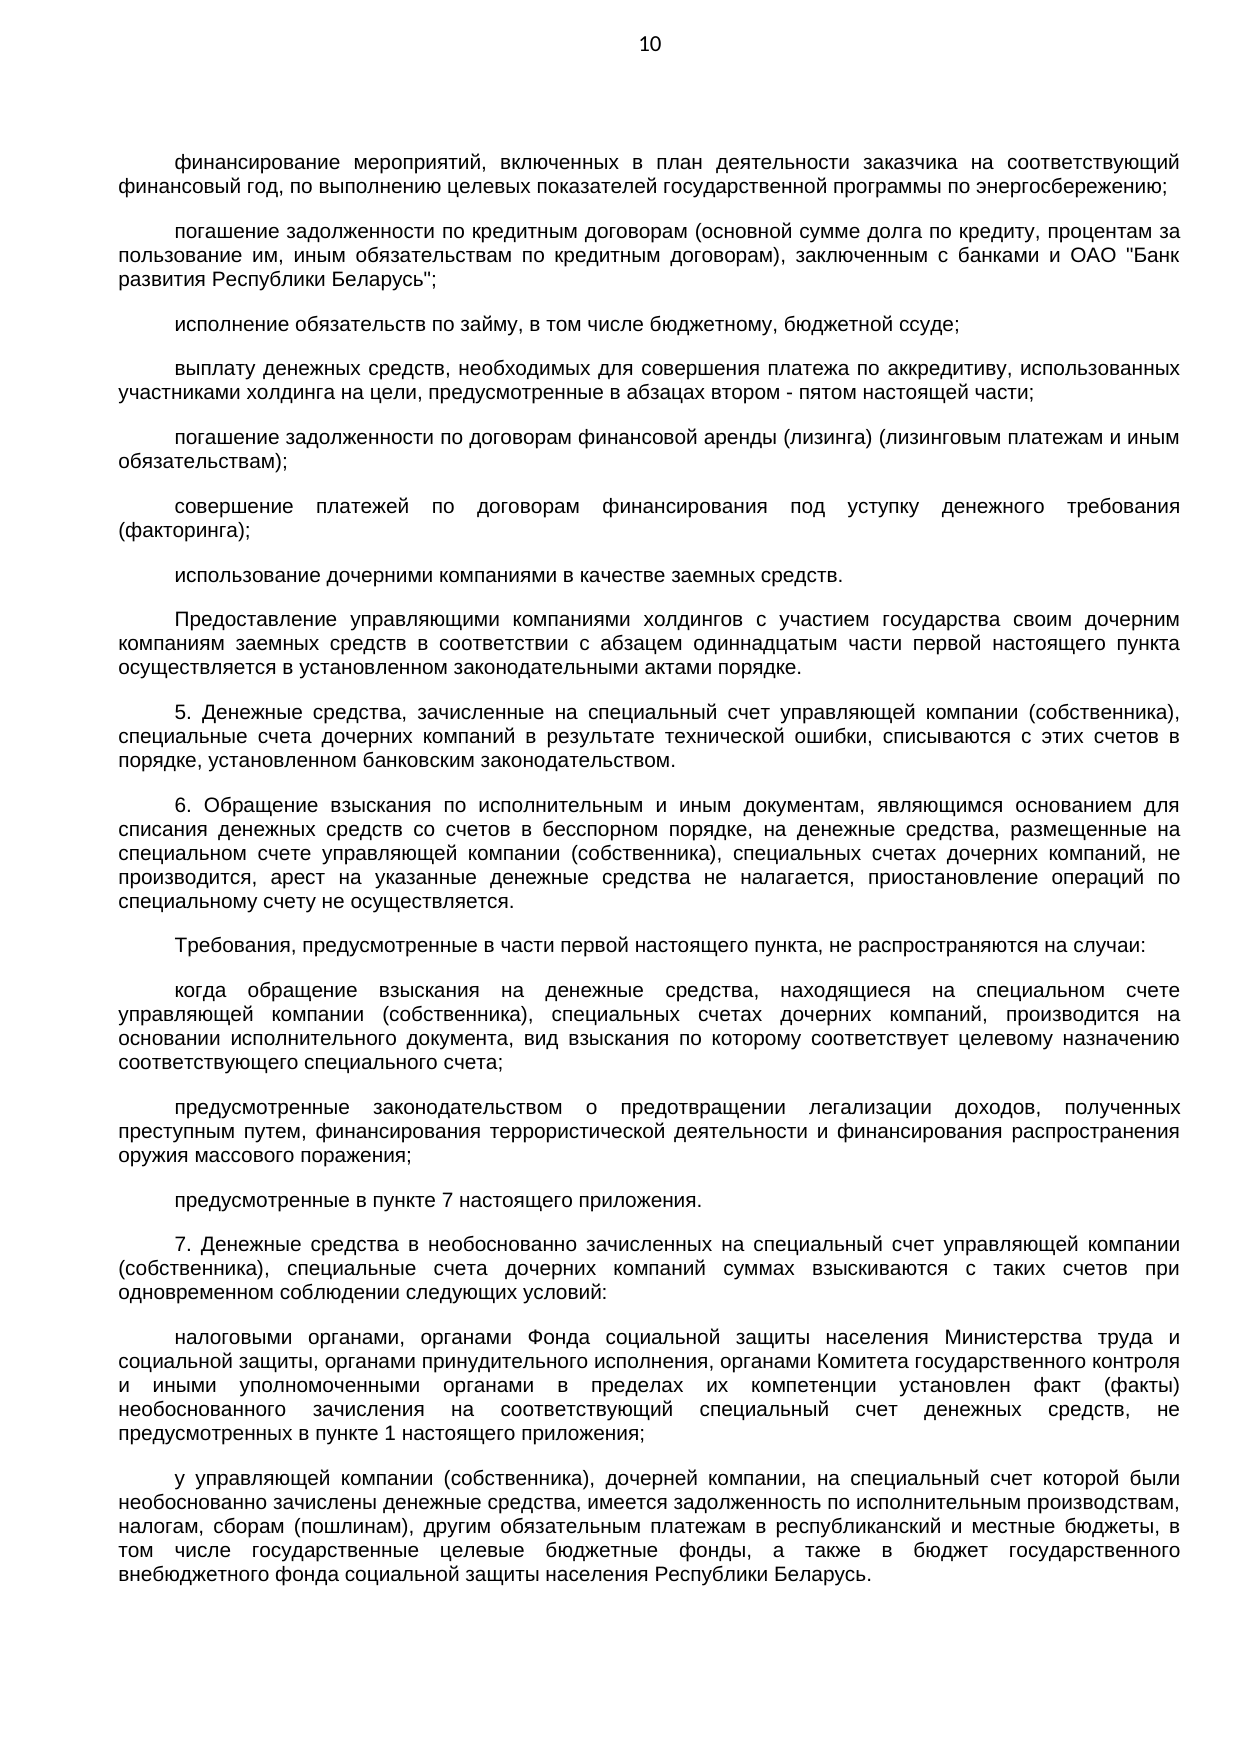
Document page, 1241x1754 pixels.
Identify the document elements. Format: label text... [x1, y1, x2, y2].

text 7. Денежные средства в необоснованно зачисленных на специальный счет управляющей компании (собственника), специальные счета дочерних компаний суммах взыскиваются с таких счетов при одновременном соблюдении следующих условий: [118, 1232, 1181, 1304]
text Требования, предусмотренные в части первой настоящего пункта, не распространяются на случаи: [118, 933, 1181, 957]
text предусмотренные в пункте 7 настоящего приложения. [118, 1187, 1181, 1211]
text выплату денежных средств, необходимых для совершения платежа по аккредитиву, использованных участниками холдинга на цели, предусмотренные в абзацах втором - пятом настоящей части; [118, 356, 1181, 404]
text совершение платежей по договорам финансирования под уступку денежного требования (факторинга); [118, 494, 1181, 542]
text у управляющей компании (собственника), дочерней компании, на специальный счет которой были необоснованно зачислены денежные средства, имеется задолженность по исполнительным производствам, налогам, сборам (пошлинам), другим обязательным платежам в республиканский и местные бюджеты, в том числе государственные целевые бюджетные фонды, а также в бюджет государственного внебюджетного фонда социальной защиты населения Республики Беларусь. [118, 1466, 1181, 1585]
text погашение задолженности по договорам финансовой аренды (лизинга) (лизинговым платежам и иным обязательствам); [118, 425, 1181, 473]
text налоговыми органами, органами Фонда социальной защиты населения Министерства труда и социальной защиты, органами принудительного исполнения, органами Комитета государственного контроля и иными уполномоченными органами в пределах их компетенции установлен факт (факты) необоснованного зачисления на соответствующий специальный счет денежных средств, не предусмотренных в пункте 1 настоящего приложения; [118, 1325, 1181, 1445]
text 5. Денежные средства, зачисленные на специальный счет управляющей компании (собственника), специальные счета дочерних компаний в результате технической ошибки, списываются с этих счетов в порядке, установленном банковским законодательством. [118, 700, 1181, 772]
text Предоставление управляющими компаниями холдингов с участием государства своим дочерним компаниям заемных средств в соответствии с абзацем одиннадцатым части первой настоящего пункта осуществляется в установленном законодательными актами порядке. [118, 607, 1181, 679]
text финансирование мероприятий, включенных в план деятельности заказчика на соответствующий финансовый год, по выполнению целевых показателей государственной программы по энергосбережению; [118, 150, 1181, 198]
text использование дочерними компаниями в качестве заемных средств. [118, 562, 1181, 586]
text исполнение обязательств по займу, в том числе бюджетному, бюджетной ссуде; [118, 311, 1181, 335]
text предусмотренные законодательством о предотвращении легализации доходов, полученных преступным путем, финансирования террористической деятельности и финансирования распространения оружия массового поражения; [118, 1095, 1181, 1167]
text 6. Обращение взыскания по исполнительным и иным документам, являющимся основанием для списания денежных средств со счетов в бесспорном порядке, на денежные средства, размещенные на специальном счете управляющей компании (собственника), специальных счетах дочерних компаний, не производится, арест на указанные денежные средства не налагается, приостановление операций по специальному счету не осуществляется. [118, 793, 1181, 912]
text когда обращение взыскания на денежные средства, находящиеся на специальном счете управляющей компании (собственника), специальных счетах дочерних компаний, производится на основании исполнительного документа, вид взыскания по которому соответствует целевому назначению соответствующего специального счета; [118, 978, 1181, 1074]
text погашение задолженности по кредитным договорам (основной сумме долга по кредиту, процентам за пользование им, иным обязательствам по кредитным договорам), заключенным с банками и ОАО "Банк развития Республики Беларусь"; [118, 219, 1181, 291]
